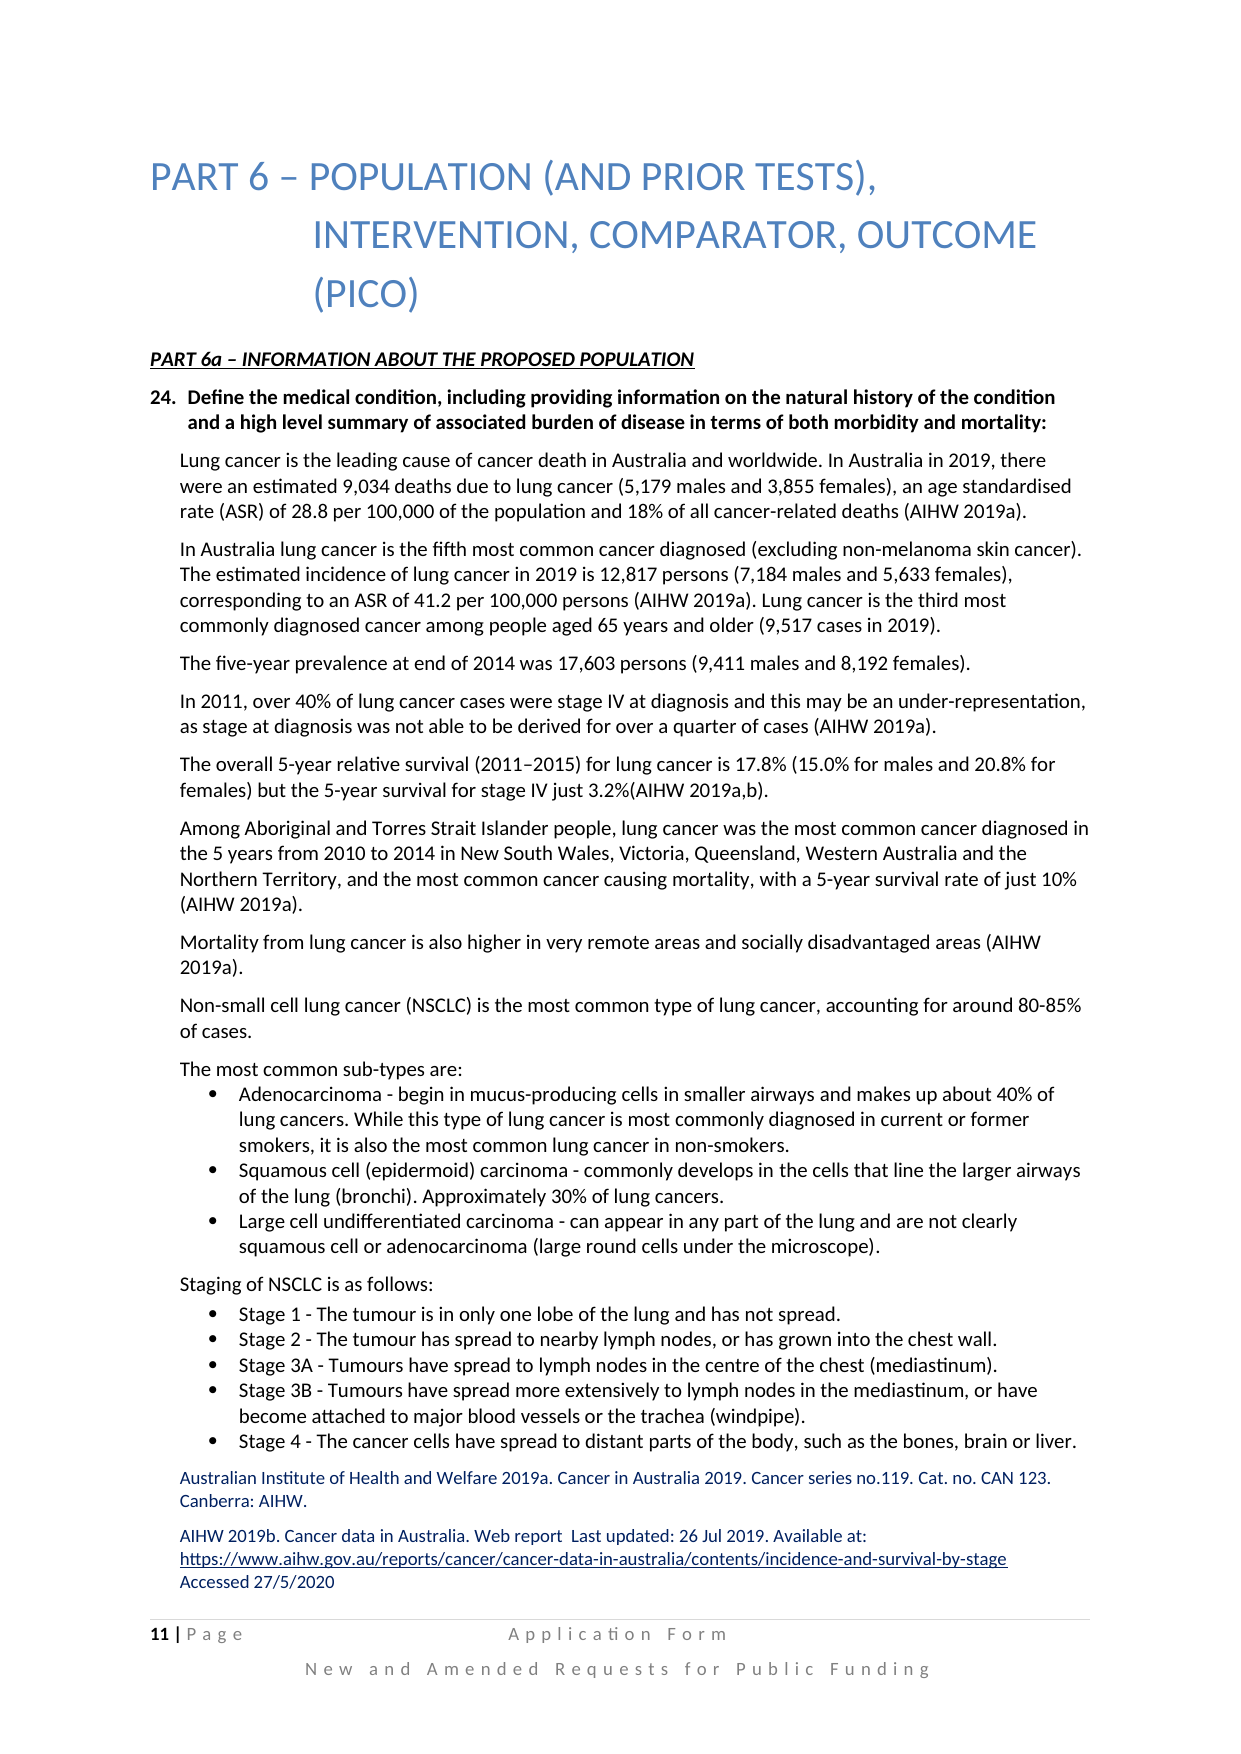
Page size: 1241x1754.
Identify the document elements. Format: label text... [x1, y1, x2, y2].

list Stage 4 - The cancer cells have spread to distant parts of the body, such as the bones, brain or liver. [209, 1428, 1090, 1454]
list Stage 2 - The tumour has spread to nearby lymph nodes, or has grown into the chest wall. [209, 1327, 1090, 1352]
list Squamous cell (epidermoid) carcinoma - commonly develops in the cells that line the larger airways of the lung (bronchi). Approximately 30% of lung cancers. [209, 1157, 1090, 1208]
text In 2011, over 40% of lung cancer cases were stage IV at diagnosis and this may be an under-representation, as stage at diagnosis was not able to be derived for over a quarter of cases (AIHW 2019a). [179, 688, 1090, 739]
subtitle Define the medical condition, including providing information on the natural history of the condition and a high level summary of associated burden of disease in terms of both morbidity and mortality: [150, 384, 1090, 435]
text The five-year prevalence at end of 2014 was 17,603 persons (9,411 males and 8,192 females). [179, 650, 1090, 676]
list Adenocarcinoma - begin in mucus-producing cells in smaller airways and makes up about 40% of lung cancers. While this type of lung cancer is most commonly diagnosed in current or former smokers, it is also the most common lung cancer in non-smokers. [209, 1081, 1090, 1157]
subtitle PART 6a – INFORMATION ABOUT THE PROPOSED POPULATION [150, 346, 1090, 372]
list Large cell undifferentiated carcinoma - can appear in any part of the lung and are not clearly squamous cell or adenocarcinoma (large round cells under the microscope). [209, 1208, 1090, 1259]
list Stage 3A - Tumours have spread to lymph nodes in the centre of the chest (mediastinum). [209, 1352, 1090, 1377]
text In Australia lung cancer is the fifth most common cancer diagnosed (excluding non-melanoma skin cancer). The estimated incidence of lung cancer in 2019 is 12,817 persons (7,184 males and 5,633 females), corresponding to an ASR of 41.2 per 100,000 persons (AIHW 2019a). Lung cancer is the third most commonly diagnosed cancer among people aged 65 years and older (9,517 cases in 2019). [179, 536, 1090, 638]
text Lung cancer is the leading cause of cancer death in Australia and worldwide. In Australia in 2019, there were an estimated 9,034 deaths due to lung cancer (5,179 males and 3,855 females), an age standardised rate (ASR) of 28.8 per 100,000 of the population and 18% of all cancer-related deaths (AIHW 2019a). [179, 447, 1090, 524]
text Among Aboriginal and Torres Strait Islander people, lung cancer was the most common cancer diagnosed in the 5 years from 2010 to 2014 in New South Wales, Victoria, Queensland, Western Australia and the Northern Territory, and the most common cancer causing mortality, with a 5-year survival rate of just 10% (AIHW 2019a). [179, 815, 1090, 917]
text The overall 5-year relative survival (2011–2015) for lung cancer is 17.8% (15.0% for males and 20.8% for females) but the 5-year survival for stage IV just 3.2%(AIHW 2019a,b). [179, 752, 1090, 802]
text The most common sub-types are: [179, 1056, 1090, 1081]
list Stage 1 - The tumour is in only one lobe of the lung and has not spread. [209, 1301, 1090, 1327]
text Non-small cell lung cancer (NSCLC) is the most common type of lung cancer, accounting for around 80-85% of cases. [179, 992, 1090, 1043]
text Mortality from lung cancer is also higher in very remote areas and socially disadvantaged areas (AIHW 2019a). [179, 929, 1090, 980]
list Stage 3B - Tumours have spread more extensively to lymph nodes in the mediastinum, or have become attached to major blood vessels or the trachea (windpipe). [209, 1377, 1090, 1428]
text Staging of NSCLC is as follows: [179, 1272, 1090, 1297]
text AIHW 2019b. Cancer data in Australia. Web report Last updated: 26 Jul 2019. Available at: https://www.aihw.gov.au/reports/cancer/cancer-data-in-australia/contents/incidence-and-survival-by-stage Accessed 27/5/2020 [179, 1524, 1090, 1593]
text Australian Institute of Health and Welfare 2019a. Cancer in Australia 2019. Cancer series no.119. Cat. no. CAN 123. Canberra: AIHW. [179, 1466, 1090, 1512]
subtitle PART 6 – POPULATION (AND PRIOR TESTS), INTERVENTION, COMPARATOR, OUTCOME (PICO) [150, 150, 1090, 318]
